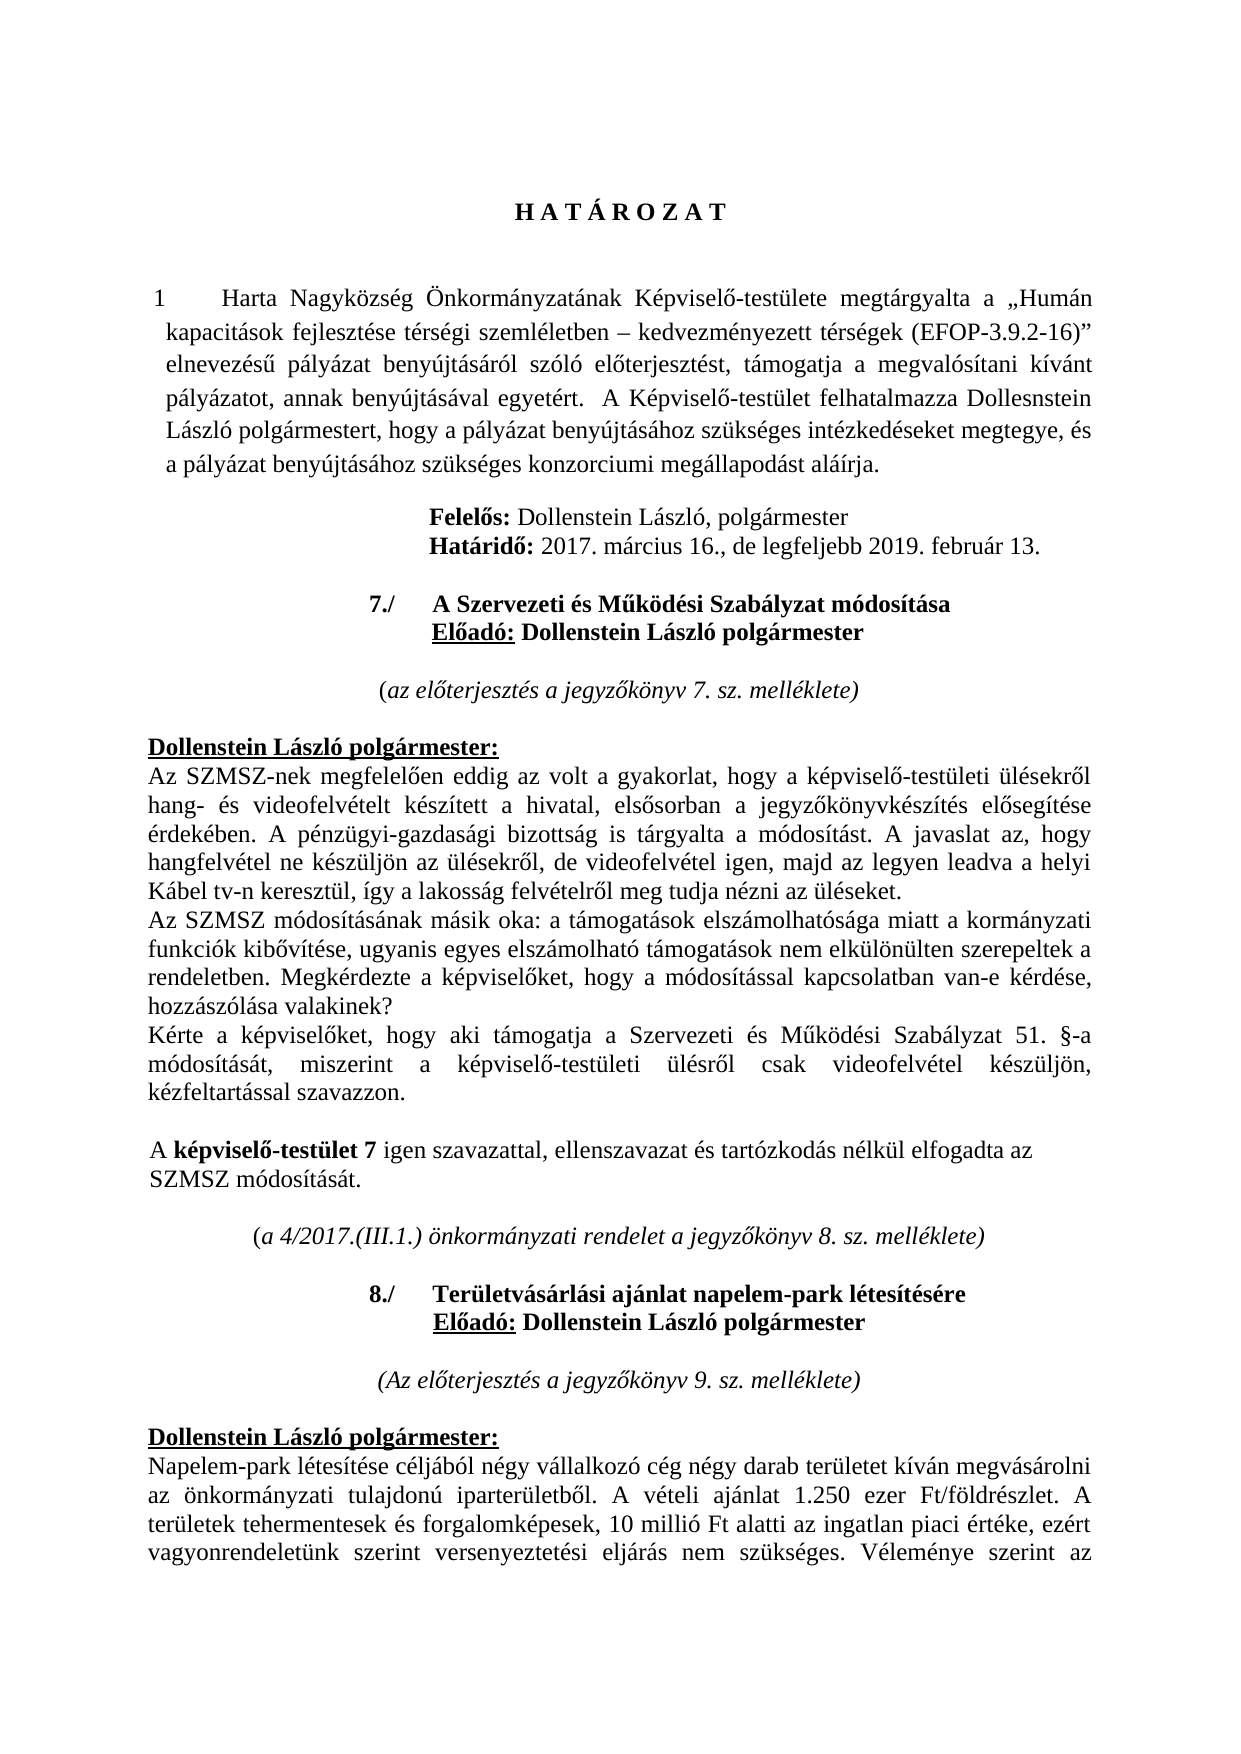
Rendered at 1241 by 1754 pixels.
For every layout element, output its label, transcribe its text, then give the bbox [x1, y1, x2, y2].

text H A T Á R O Z A T [148, 197, 1092, 226]
text (Az előterjesztés a jegyzőkönyv 9. sz. melléklete) [148, 1365, 1092, 1394]
text (a 4/2017.(III.1.) önkormányzati rendelet a jegyzőkönyv 8. sz. melléklete) [148, 1221, 1092, 1250]
text SZMSZ módosítását. [124, 1164, 1092, 1192]
text Az SZMSZ-nek megfelelően eddig az volt a gyakorlat, hogy a képviselő-testületi ülésekről hang- és videofelvételt készített a hivatal, elsősorban a jegyzőkönyvkészítés elősegítése érdekében. A pénzügyi-gazdasági bizottság is tárgyalta a módosítást. A javaslat az, hogy hangfelvétel ne készüljön az ülésekről, de videofelvétel igen, majd az legyen leadva a helyi Kábel tv-n keresztül, így a lakosság felvételről meg tudja nézni az üléseket. [148, 761, 1092, 905]
text A képviselő-testület 7 igen szavazattal, ellenszavazat és tartózkodás nélkül elfogadta az [124, 1135, 1092, 1164]
text Előadó: Dollenstein László polgármester [295, 617, 1092, 646]
list Harta Nagyközség Önkormányzatának Képviselő-testülete megtárgyalta a „Humán kapacitások fejlesztése térségi szemléletben – kedvezményezett térségek (EFOP-3.9.2-16)” elnevezésű pályázat benyújtásáról szóló előterjesztést, támogatja a megvalósítani kívánt pályázatot, annak benyújtásával egyetért. A Képviselő-testület felhatalmazza Dollesnstein László polgármestert, hogy a pályázat benyújtásához szükséges intézkedéseket megtegye, és a pályázat benyújtásához szükséges konzorciumi megállapodást aláírja. [153, 283, 1092, 477]
text Az SZMSZ módosításának másik oka: a támogatások elszámolhatósága miatt a kormányzati funkciók kibővítése, ugyanis egyes elszámolható támogatások nem elkülönülten szerepeltek a rendeletben. Megkérdezte a képviselőket, hogy a módosítással kapcsolatban van-e kérdése, hozzászólása valakinek? [148, 905, 1092, 1020]
text 8./ Területvásárlási ajánlat napelem-park létesítésére [295, 1279, 1092, 1307]
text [148, 1451, 1092, 1566]
text Előadó: Dollenstein László polgármester [295, 1307, 1092, 1336]
text 7./ A Szervezeti és Működési Szabályzat módosítása [295, 589, 1092, 617]
text Dollenstein László polgármester: [148, 1422, 1092, 1451]
text Dollenstein László polgármester: [148, 732, 1092, 761]
text Felelős: Dollenstein László, polgármester [148, 502, 1092, 531]
text (az előterjesztés a jegyzőkönyv 7. sz. melléklete) [148, 675, 1092, 704]
text Határidő: 2017. március 16., de legfeljebb 2019. február 13. [148, 531, 1092, 560]
text Kérte a képviselőket, hogy aki támogatja a Szervezeti és Működési Szabályzat 51. §-a módosítását, miszerint a képviselő-testületi ülésről csak videofelvétel készüljön, kézfeltartással szavazzon. [148, 1020, 1092, 1106]
